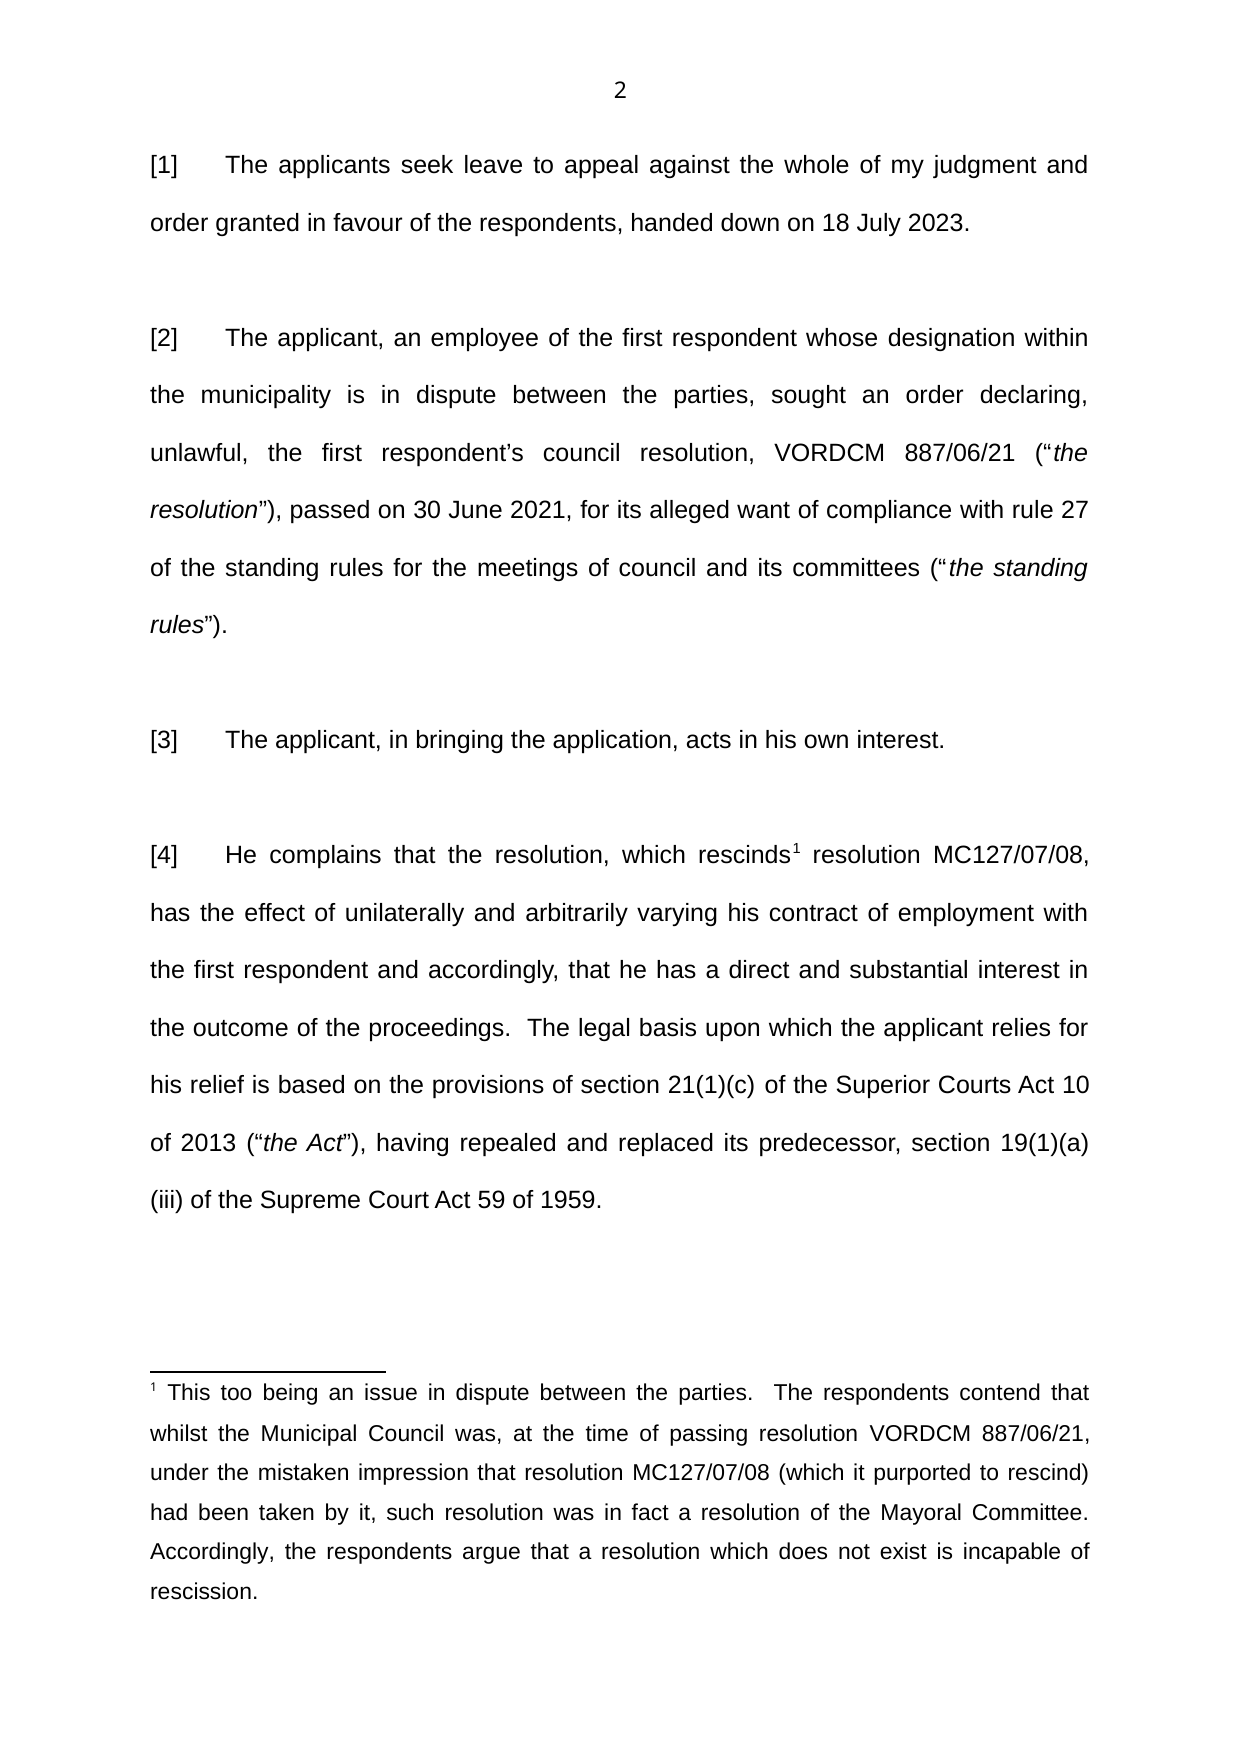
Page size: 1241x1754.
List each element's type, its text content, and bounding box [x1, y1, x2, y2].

text [3] The applicant, in bringing the application, acts in his own interest. [150, 725, 1090, 754]
text [2] The applicant, an employee of the first respondent whose designation within the municipality is in dispute between the parties, sought an order declaring, unlawful, the first respondent’s council resolution, VORDCM 887/06/21 (“the resolution”), passed on 30 June 2021, for its alleged want of compliance with rule 27 of the standing rules for the meetings of council and its committees (“the standing rules”). [150, 322, 1090, 639]
text [1] The applicants seek leave to appeal against the whole of my judgment and order granted in favour of the respondents, handed down on 18 July 2023. [150, 150, 1090, 236]
text [4] He complains that the resolution, which rescinds resolution MC127/07/08, has the effect of unilaterally and arbitrarily varying his contract of employment with the first respondent and accordingly, that he has a direct and substantial interest in the outcome of the proceedings. The legal basis upon which the applicant relies for his relief is based on the provisions of section 21(1)(c) of the Superior Courts Act 10 of 2013 (“the Act”), having repealed and replaced its predecessor, section 19(1)(a)(iii) of the Supreme Court Act 59 of 1959. [150, 840, 1090, 1214]
